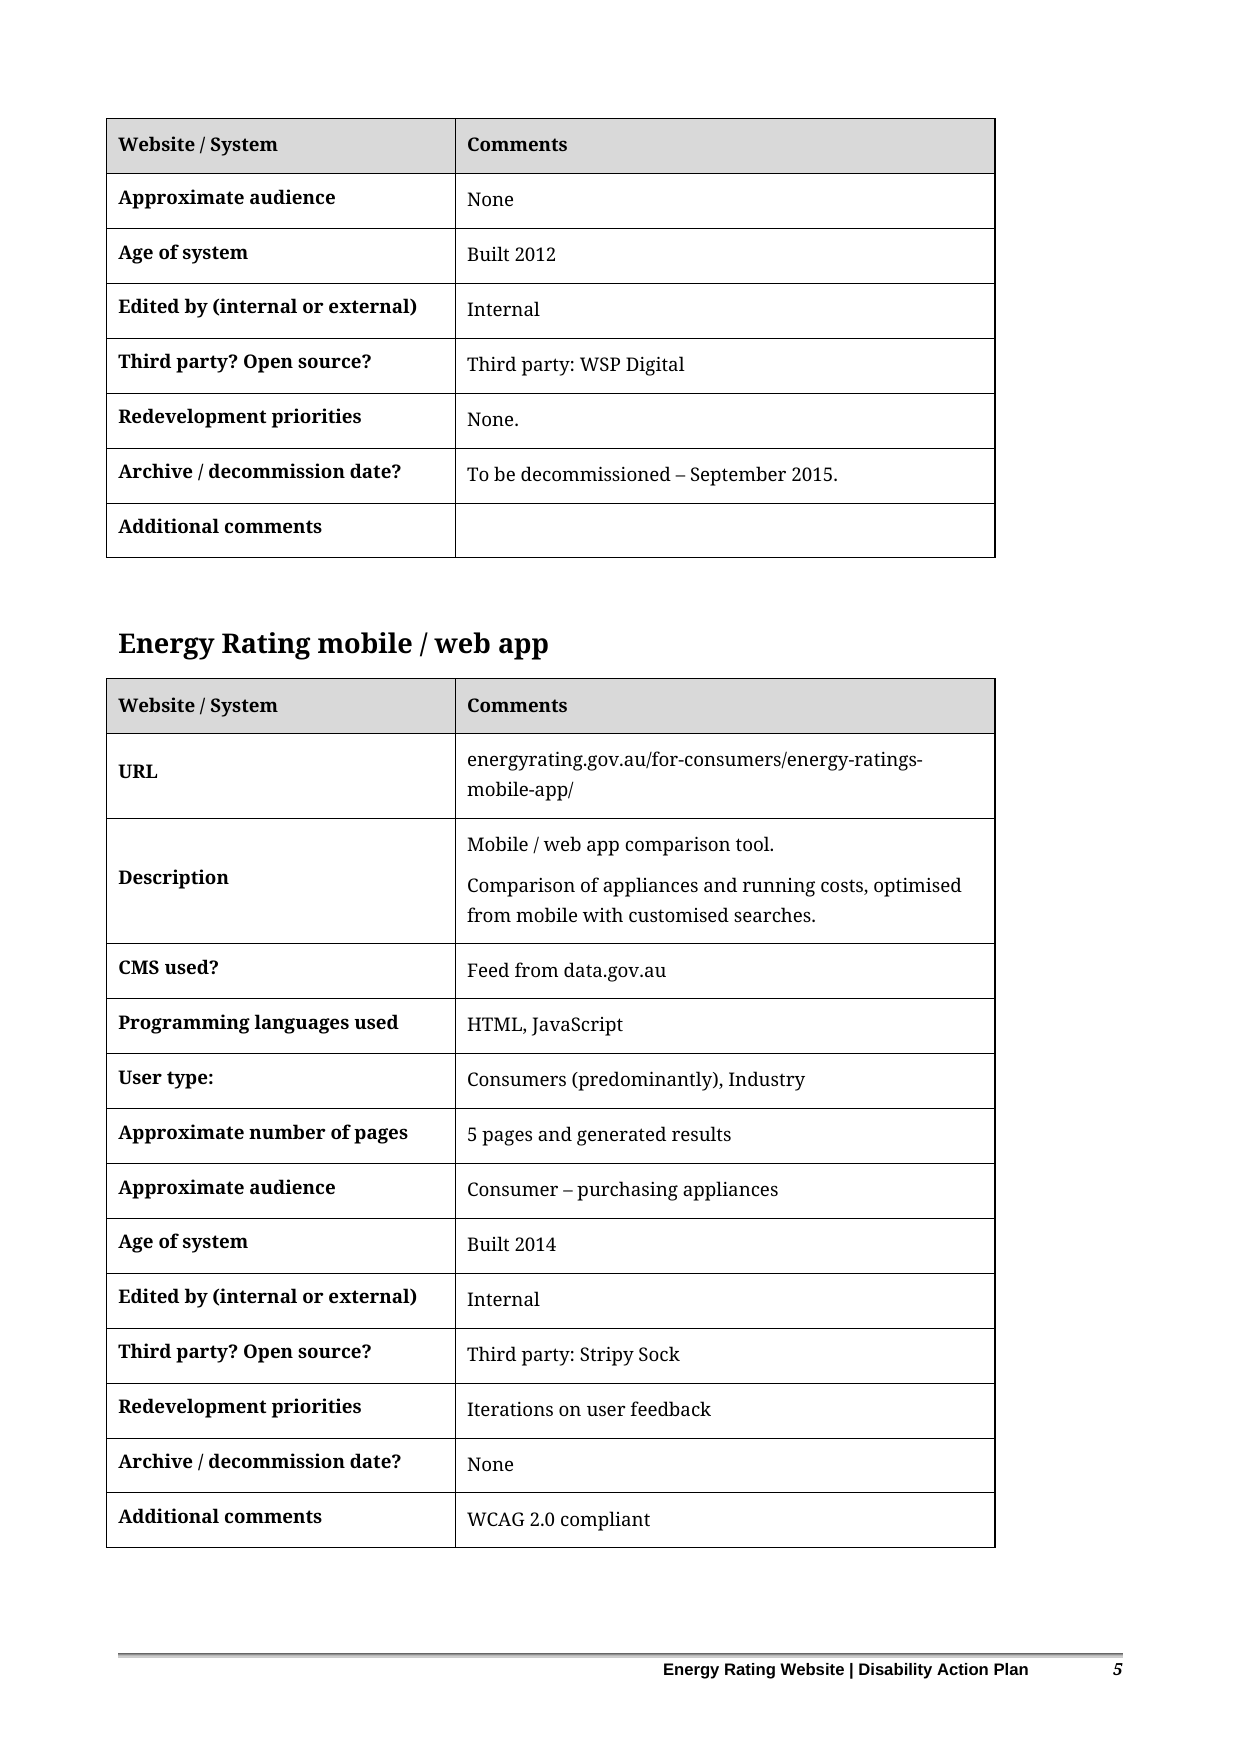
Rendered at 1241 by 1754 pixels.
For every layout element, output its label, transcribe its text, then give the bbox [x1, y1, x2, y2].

table_cell Mobile / web app comparison tool. Comparison of appliances and running costs, optimised from mobile with customised searches. [456, 819, 994, 943]
table_header Website / System [107, 679, 455, 733]
table_cell Consumers (predominantly), Industry [456, 1054, 994, 1108]
table_cell Redevelopment priorities [107, 1384, 455, 1437]
table_cell Redevelopment priorities [107, 394, 455, 447]
table_cell Age of system [107, 229, 455, 283]
table_cell Approximate audience [107, 174, 455, 228]
table_cell URL [107, 734, 455, 817]
table_cell Programming languages used [107, 999, 455, 1053]
table_cell To be decommissioned – September 2015. [456, 449, 994, 502]
subtitle Energy Rating mobile / web app [118, 624, 1122, 661]
table_cell Third party? Open source? [107, 339, 455, 393]
table_cell Third party: WSP Digital [456, 339, 994, 393]
table_cell energyrating.gov.au/for-consumers/energy-ratings-mobile-app/ [456, 734, 994, 817]
table_cell Archive / decommission date? [107, 1439, 455, 1492]
table_cell Consumer – purchasing appliances [456, 1164, 994, 1218]
table_cell Description [107, 819, 455, 943]
table_cell Third party? Open source? [107, 1329, 455, 1382]
table_cell Iterations on user feedback [456, 1384, 994, 1437]
table_cell Additional comments [107, 1493, 455, 1547]
table_cell WCAG 2.0 compliant [456, 1493, 994, 1547]
table_cell CMS used? [107, 944, 455, 998]
table_cell Built 2014 [456, 1219, 994, 1273]
table_cell User type: [107, 1054, 455, 1108]
table_cell Additional comments [107, 504, 455, 557]
picture [118, 1653, 1123, 1658]
table_cell HTML, JavaScript [456, 999, 994, 1053]
table_cell Archive / decommission date? [107, 449, 455, 502]
table_cell None [456, 1439, 994, 1492]
table_cell Age of system [107, 1219, 455, 1273]
table_cell Internal [456, 1274, 994, 1328]
table_cell Edited by (internal or external) [107, 1274, 455, 1328]
table_header Comments [456, 119, 994, 173]
table_cell Feed from data.gov.au [456, 944, 994, 998]
table_cell Built 2012 [456, 229, 994, 283]
table_cell 5 pages and generated results [456, 1109, 994, 1163]
table_cell None. [456, 394, 994, 447]
table_header Comments [456, 679, 994, 733]
table_cell None [456, 174, 994, 228]
table_cell Edited by (internal or external) [107, 284, 455, 338]
table_cell Approximate number of pages [107, 1109, 455, 1163]
table_cell [456, 504, 994, 557]
table_cell Third party: Stripy Sock [456, 1329, 994, 1382]
table_cell Internal [456, 284, 994, 338]
table_header Website / System [107, 119, 455, 173]
table_cell Approximate audience [107, 1164, 455, 1218]
